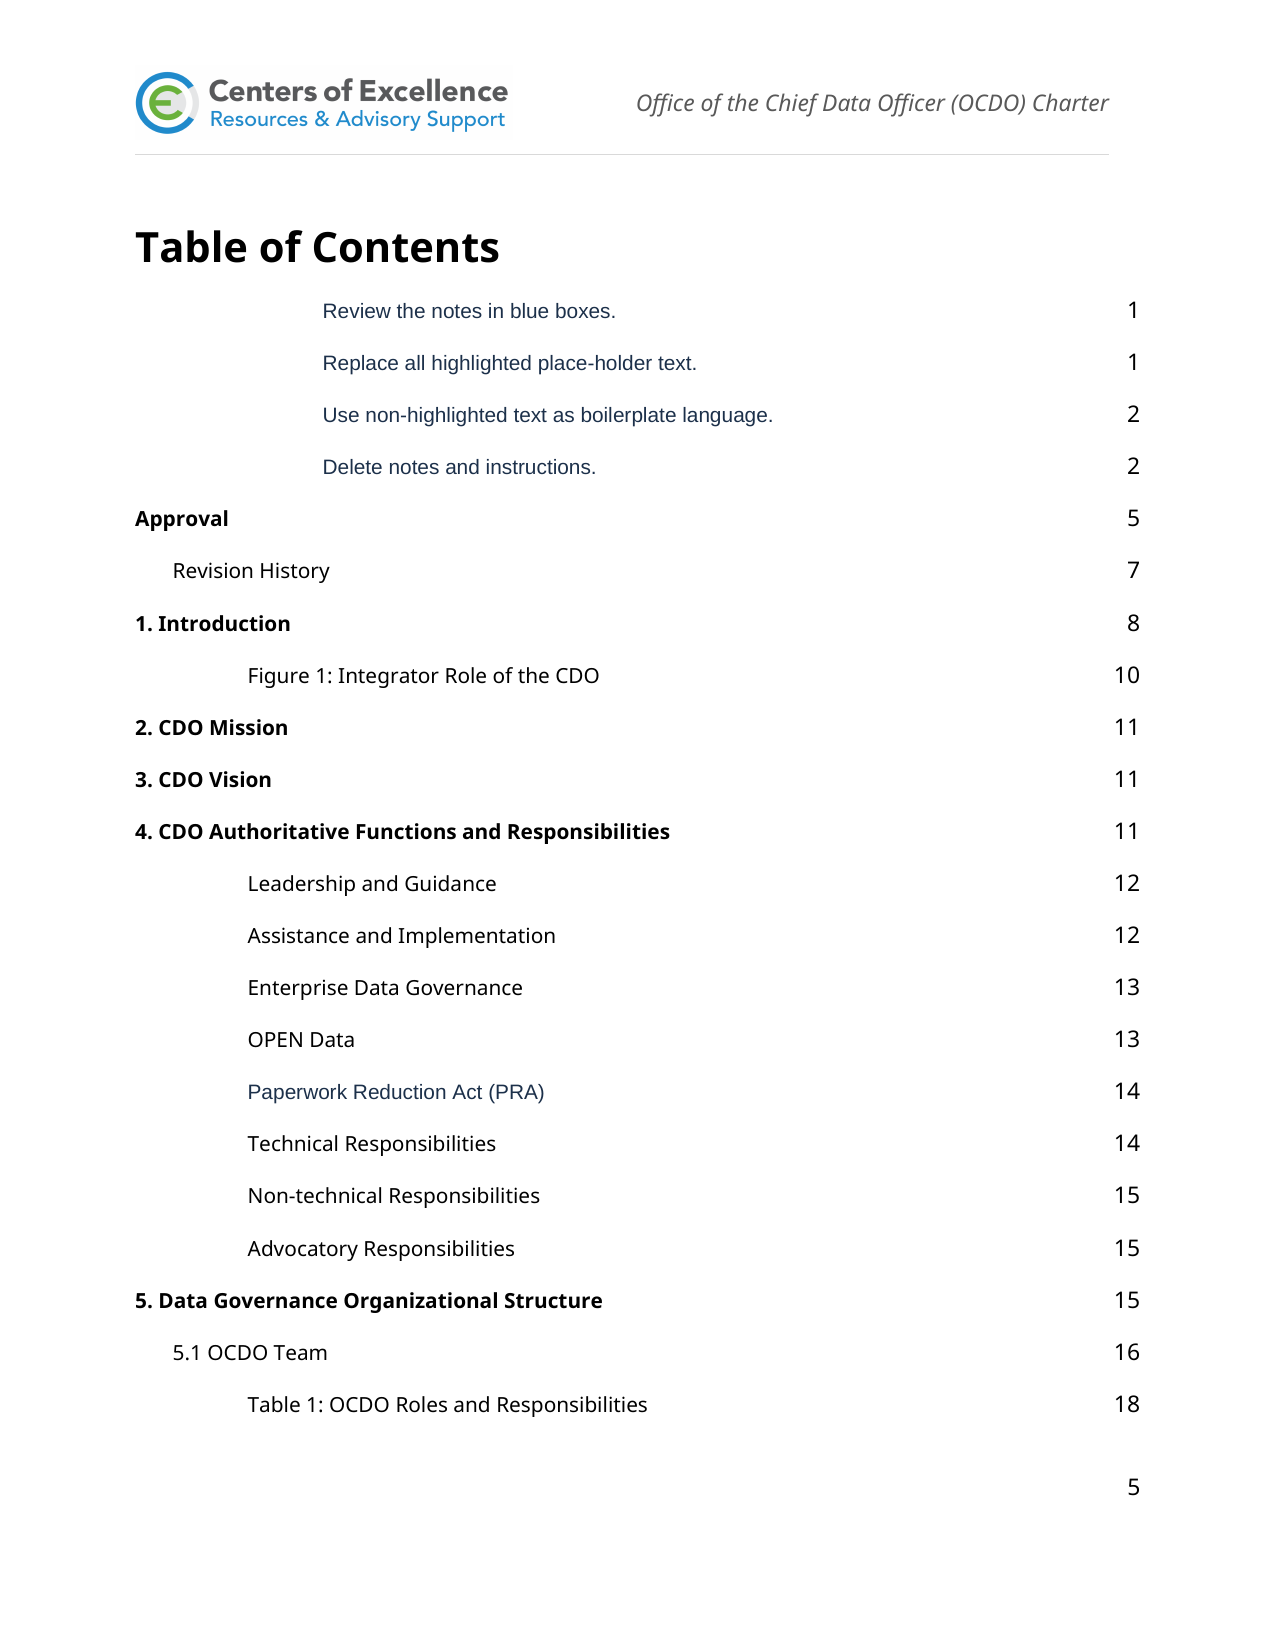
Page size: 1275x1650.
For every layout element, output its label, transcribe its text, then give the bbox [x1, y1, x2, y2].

subtitle Table of Contents [135, 217, 1140, 274]
picture [135, 65, 514, 140]
